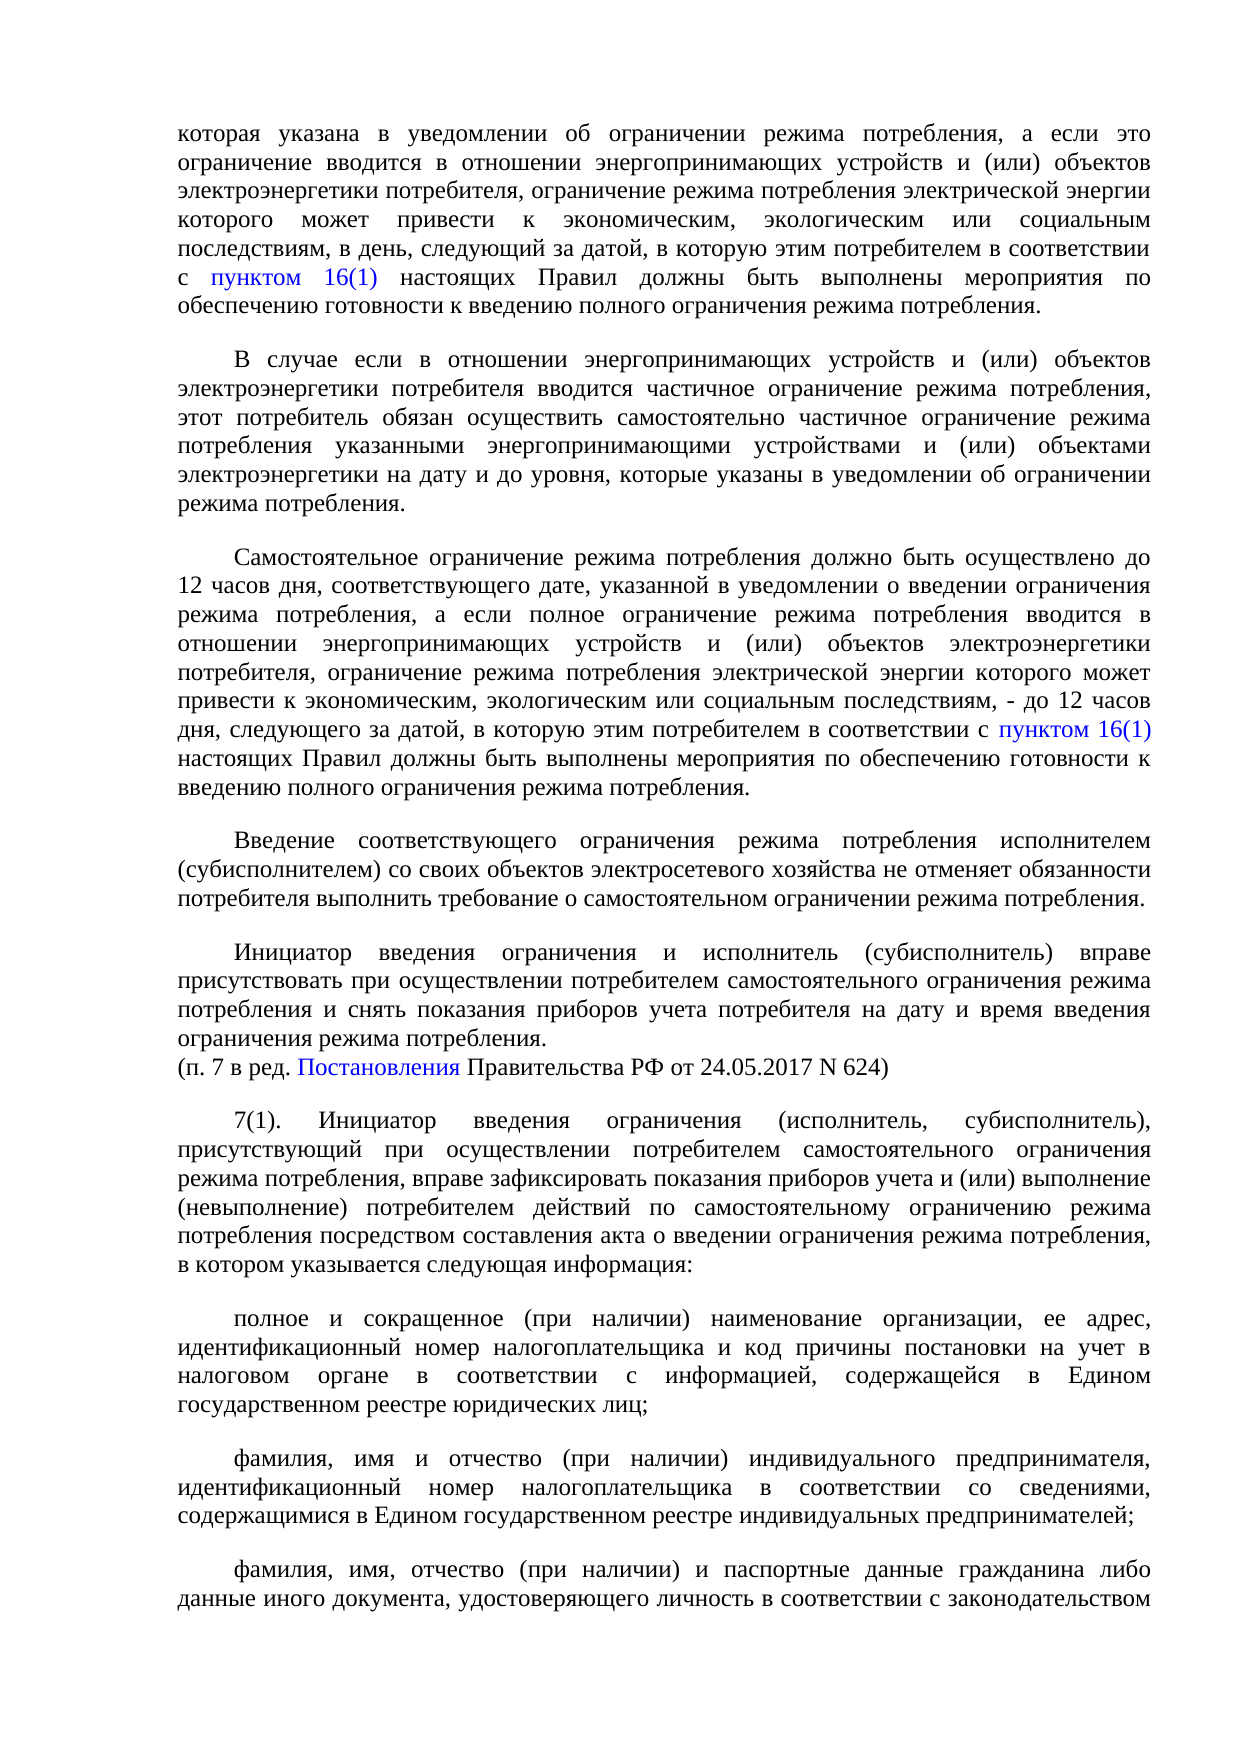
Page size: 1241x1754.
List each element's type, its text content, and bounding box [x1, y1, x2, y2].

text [177, 1554, 1152, 1612]
text (п. 7 в ред. Постановления Правительства РФ от 24.05.2017 N 624) [177, 1052, 1152, 1081]
text Введение соответствующего ограничения режима потребления исполнителем (субисполнителем) со своих объектов электросетевого хозяйства не отменяет обязанности потребителя выполнить требование о самостоятельном ограничении режима потребления. [177, 826, 1152, 912]
text полное и сокращенное (при наличии) наименование организации, ее адрес, идентификационный номер налогоплательщика и код причины постановки на учет в налоговом органе в соответствии с информацией, содержащейся в Едином государственном реестре юридических лиц; [177, 1303, 1152, 1418]
text Самостоятельное ограничение режима потребления должно быть осуществлено до 12 часов дня, соответствующего дате, указанной в уведомлении о введении ограничения режима потребления, а если полное ограничение режима потребления вводится в отношении энергопринимающих устройств и (или) объектов электроэнергетики потребителя, ограничение режима потребления электрической энергии которого может привести к экономическим, экологическим или социальным последствиям, - до 12 часов дня, следующего за датой, в которую этим потребителем в соответствии с пунктом 16(1) настоящих Правил должны быть выполнены мероприятия по обеспечению готовности к введению полного ограничения режима потребления. [177, 542, 1152, 801]
text Инициатор введения ограничения и исполнитель (субисполнитель) вправе присутствовать при осуществлении потребителем самостоятельного ограничения режима потребления и снять показания приборов учета потребителя на дату и время введения ограничения режима потребления. [177, 937, 1152, 1052]
text В случае если в отношении энергопринимающих устройств и (или) объектов электроэнергетики потребителя вводится частичное ограничение режима потребления, этот потребитель обязан осуществить самостоятельно частичное ограничение режима потребления указанными энергопринимающими устройствами и (или) объектами электроэнергетики на дату и до уровня, которые указаны в уведомлении об ограничении режима потребления. [177, 344, 1152, 517]
text фамилия, имя и отчество (при наличии) индивидуального предпринимателя, идентификационный номер налогоплательщика в соответствии со сведениями, содержащимися в Едином государственном реестре индивидуальных предпринимателей; [177, 1443, 1152, 1529]
text 7(1). Инициатор введения ограничения (исполнитель, субисполнитель), присутствующий при осуществлении потребителем самостоятельного ограничения режима потребления, вправе зафиксировать показания приборов учета и (или) выполнение (невыполнение) потребителем действий по самостоятельному ограничению режима потребления посредством составления акта о введении ограничения режима потребления, в котором указывается следующая информация: [177, 1106, 1152, 1278]
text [177, 118, 1152, 319]
